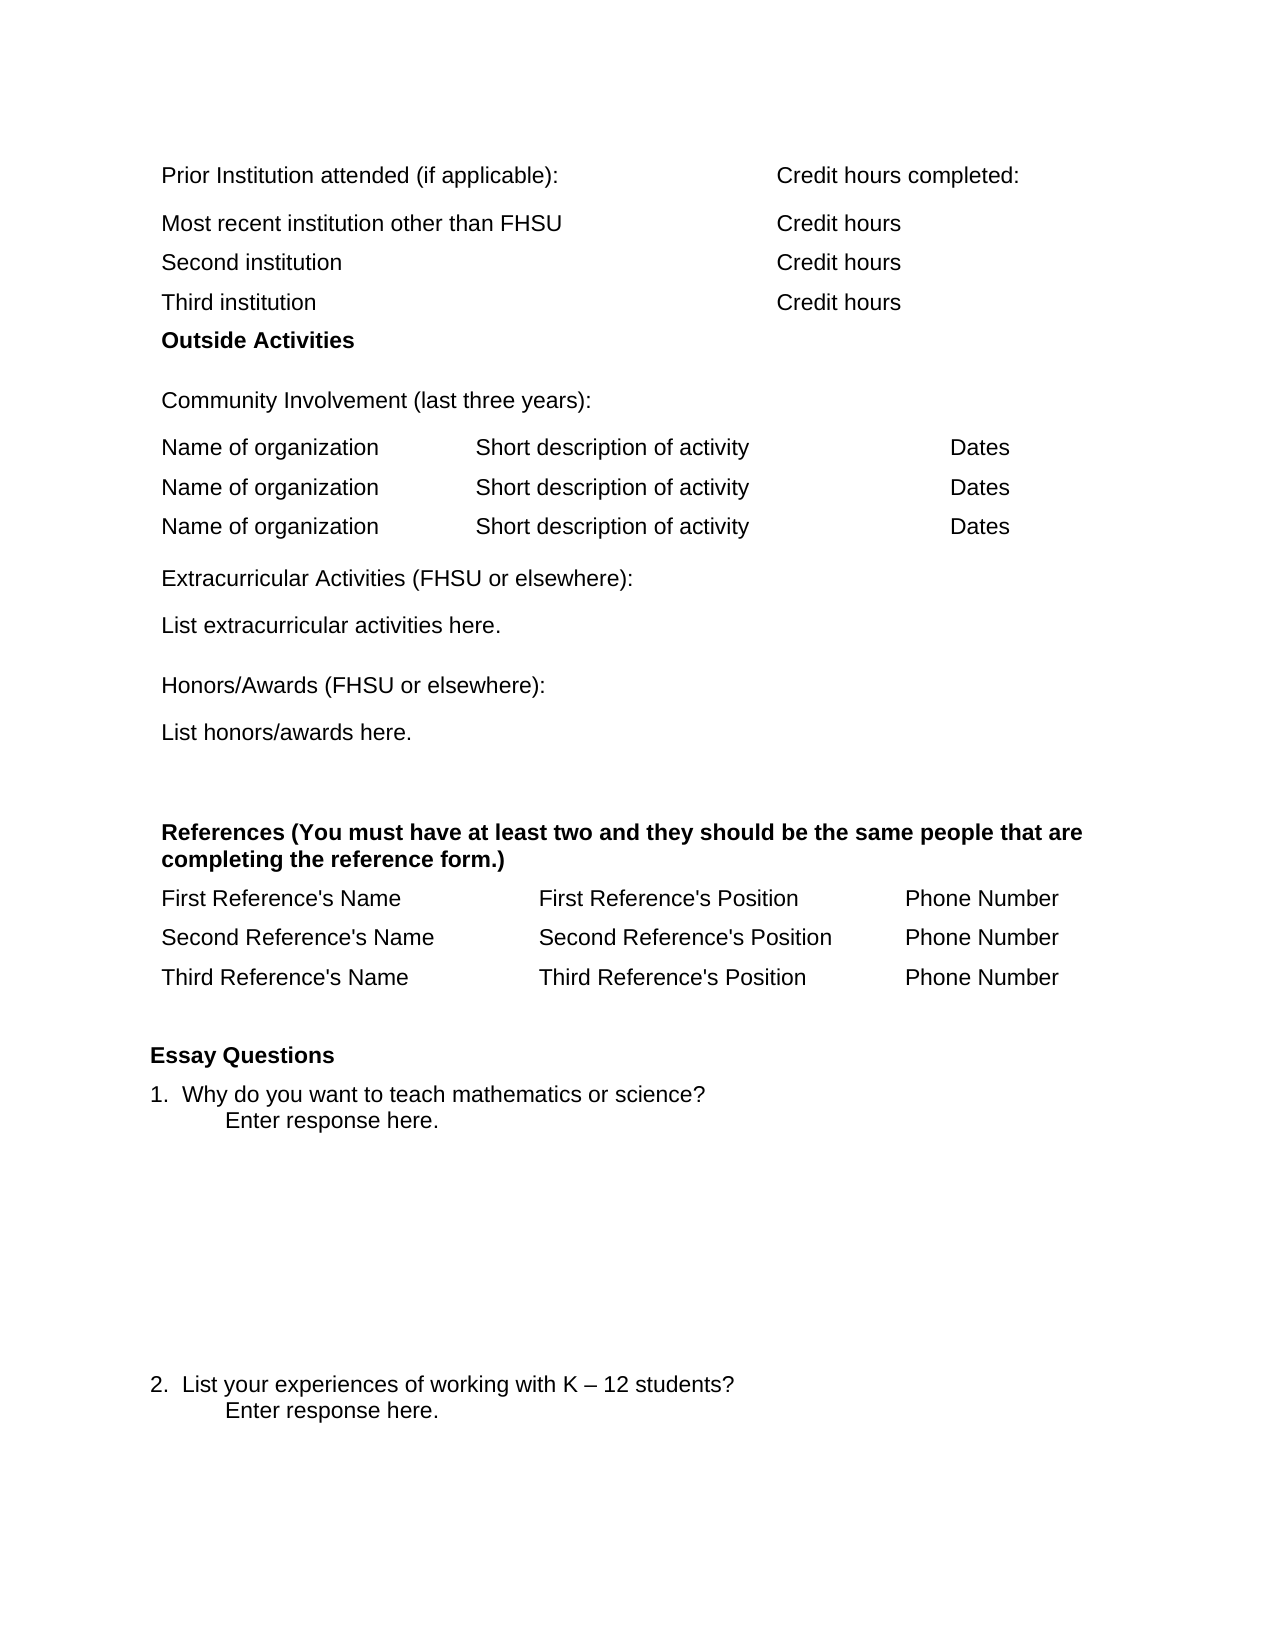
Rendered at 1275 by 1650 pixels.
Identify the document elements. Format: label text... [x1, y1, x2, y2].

table_cell Second Reference's Name [150, 924, 527, 963]
table_cell Credit hours [765, 210, 1125, 249]
table_cell Short description of activity [464, 513, 939, 553]
table_cell Phone Number [894, 924, 1125, 963]
table_cell Second Reference's Position [527, 924, 893, 963]
table_header References (You must have at least two and they should be the same people that are completing the reference form.) [150, 819, 1125, 884]
table_cell Dates [939, 513, 1125, 553]
text 2. List your experiences of working with K – 12 students? [150, 1371, 1125, 1397]
text Enter response here. [150, 1107, 1125, 1133]
table_cell Name of organization [150, 474, 464, 513]
table_cell Third Reference's Name [150, 964, 527, 1003]
table_cell Third Reference's Position [527, 964, 893, 1003]
table_cell Name of organization [150, 513, 464, 553]
text Enter response here. [150, 1397, 1125, 1423]
table_cell Credit hours [765, 289, 1125, 315]
table_cell Phone Number [894, 885, 1125, 924]
table_cell Name of organization [150, 434, 464, 474]
table_cell Short description of activity [464, 434, 939, 474]
table_cell Honors/Awards (FHSU or elsewhere): List honors/awards here. [150, 660, 1125, 767]
table_cell Short description of activity [464, 474, 939, 513]
text 1. Why do you want to teach mathematics or science? [150, 1081, 1125, 1107]
table_cell Phone Number [894, 964, 1125, 1003]
table_cell Credit hours completed: [765, 150, 1125, 210]
table_cell Third institution [150, 289, 765, 315]
table_cell Community Involvement (last three years): [150, 375, 1125, 434]
table_cell First Reference's Position [527, 885, 893, 924]
table_cell Dates [939, 474, 1125, 513]
table_cell Second institution [150, 249, 765, 289]
table_cell Credit hours [765, 249, 1125, 289]
table_cell Extracurricular Activities (FHSU or elsewhere): List extracurricular activities here. [150, 553, 1125, 660]
table_cell Dates [939, 434, 1125, 474]
table_cell Most recent institution other than FHSU [150, 210, 765, 249]
table_cell Prior Institution attended (if applicable): [150, 150, 765, 210]
table_cell First Reference's Name [150, 885, 527, 924]
text Essay Questions [150, 1042, 1125, 1068]
table_cell Outside Activities [150, 315, 1125, 375]
